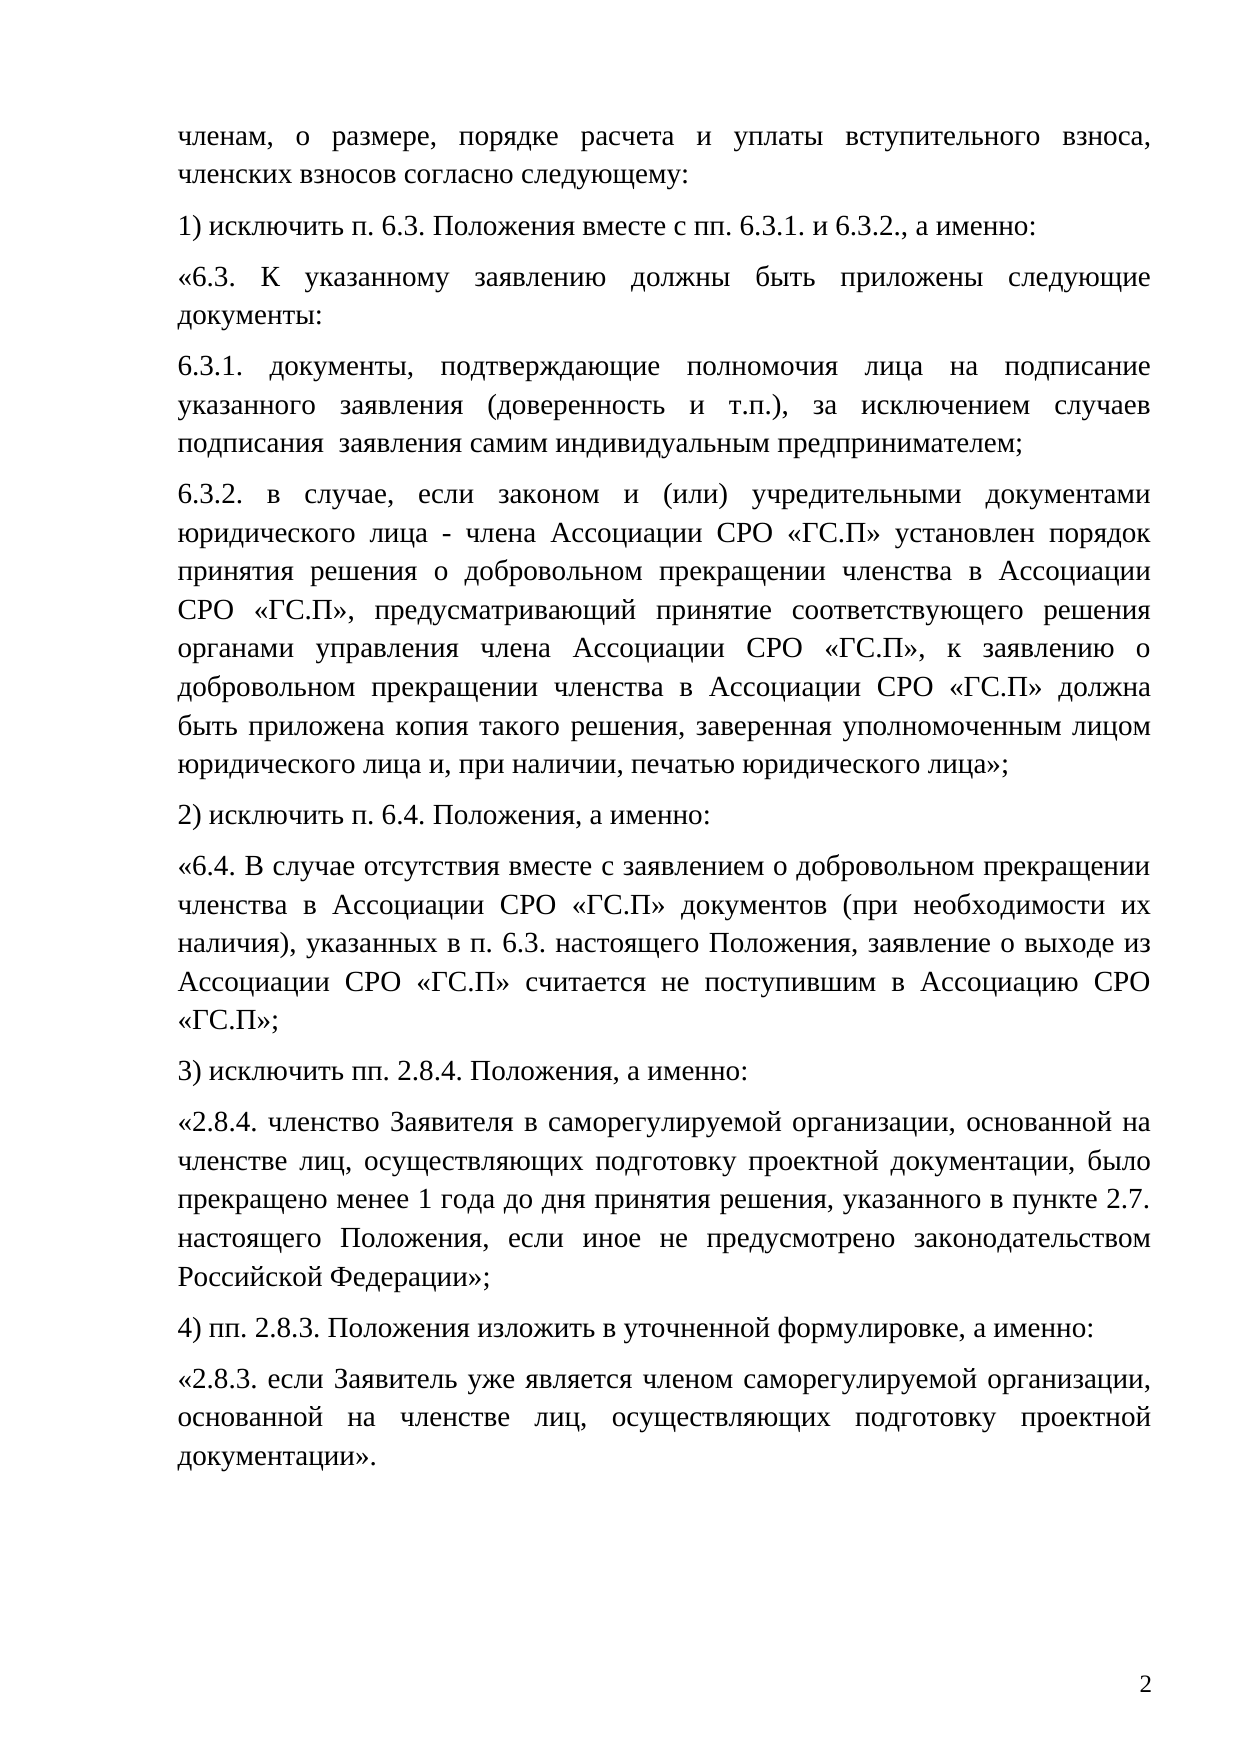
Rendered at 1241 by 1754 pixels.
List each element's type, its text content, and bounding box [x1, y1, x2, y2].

list 1) исключить п. 6.3. Положения вместе с пп. 6.3.1. и 6.3.2., а именно: [177, 208, 1152, 241]
list 4) пп. 2.8.3. Положения изложить в уточненной формулировке, а именно: [177, 1310, 1152, 1343]
list «6.4. В случае отсутствия вместе с заявлением о добровольном прекращении членства в Ассоциации СРО «ГС.П» документов (при необходимости их наличия), указанных в п. 6.3. настоящего Положения, заявление о выходе из Ассоциации СРО «ГС.П» считается не поступившим в Ассоциацию СРО «ГС.П»; [177, 848, 1152, 1036]
list «2.8.3. если Заявитель уже является членом саморегулируемой организации, основанной на членстве лиц, осуществляющих подготовку проектной документации». [177, 1361, 1152, 1471]
list 6.3.1. документы, подтверждающие полномочия лица на подписание указанного заявления (доверенность и т.п.), за исключением случаев подписания заявления самим индивидуальным предпринимателем; [177, 348, 1152, 459]
list «2.8.4. членство Заявителя в саморегулируемой организации, основанной на членстве лиц, осуществляющих подготовку проектной документации, было прекращено менее 1 года до дня принятия решения, указанного в пункте 2.7. настоящего Положения, если иное не предусмотрено законодательством Российской Федерации»; [177, 1104, 1152, 1292]
list «6.3. К указанному заявлению должны быть приложены следующие документы: [177, 259, 1152, 331]
list 2) исключить п. 6.4. Положения, а именно: [177, 797, 1152, 831]
list 3) исключить пп. 2.8.4. Положения, а именно: [177, 1053, 1152, 1087]
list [177, 118, 1152, 190]
list 6.3.2. в случае, если законом и (или) учредительными документами юридического лица - члена Ассоциации СРО «ГС.П» установлен порядок принятия решения о добровольном прекращении членства в Ассоциации СРО «ГС.П», предусматривающий принятие соответствующего решения органами управления члена Ассоциации СРО «ГС.П», к заявлению о добровольном прекращении членства в Ассоциации СРО «ГС.П» должна быть приложена копия такого решения, заверенная уполномоченным лицом юридического лица и, при наличии, печатью юридического лица»; [177, 476, 1152, 780]
